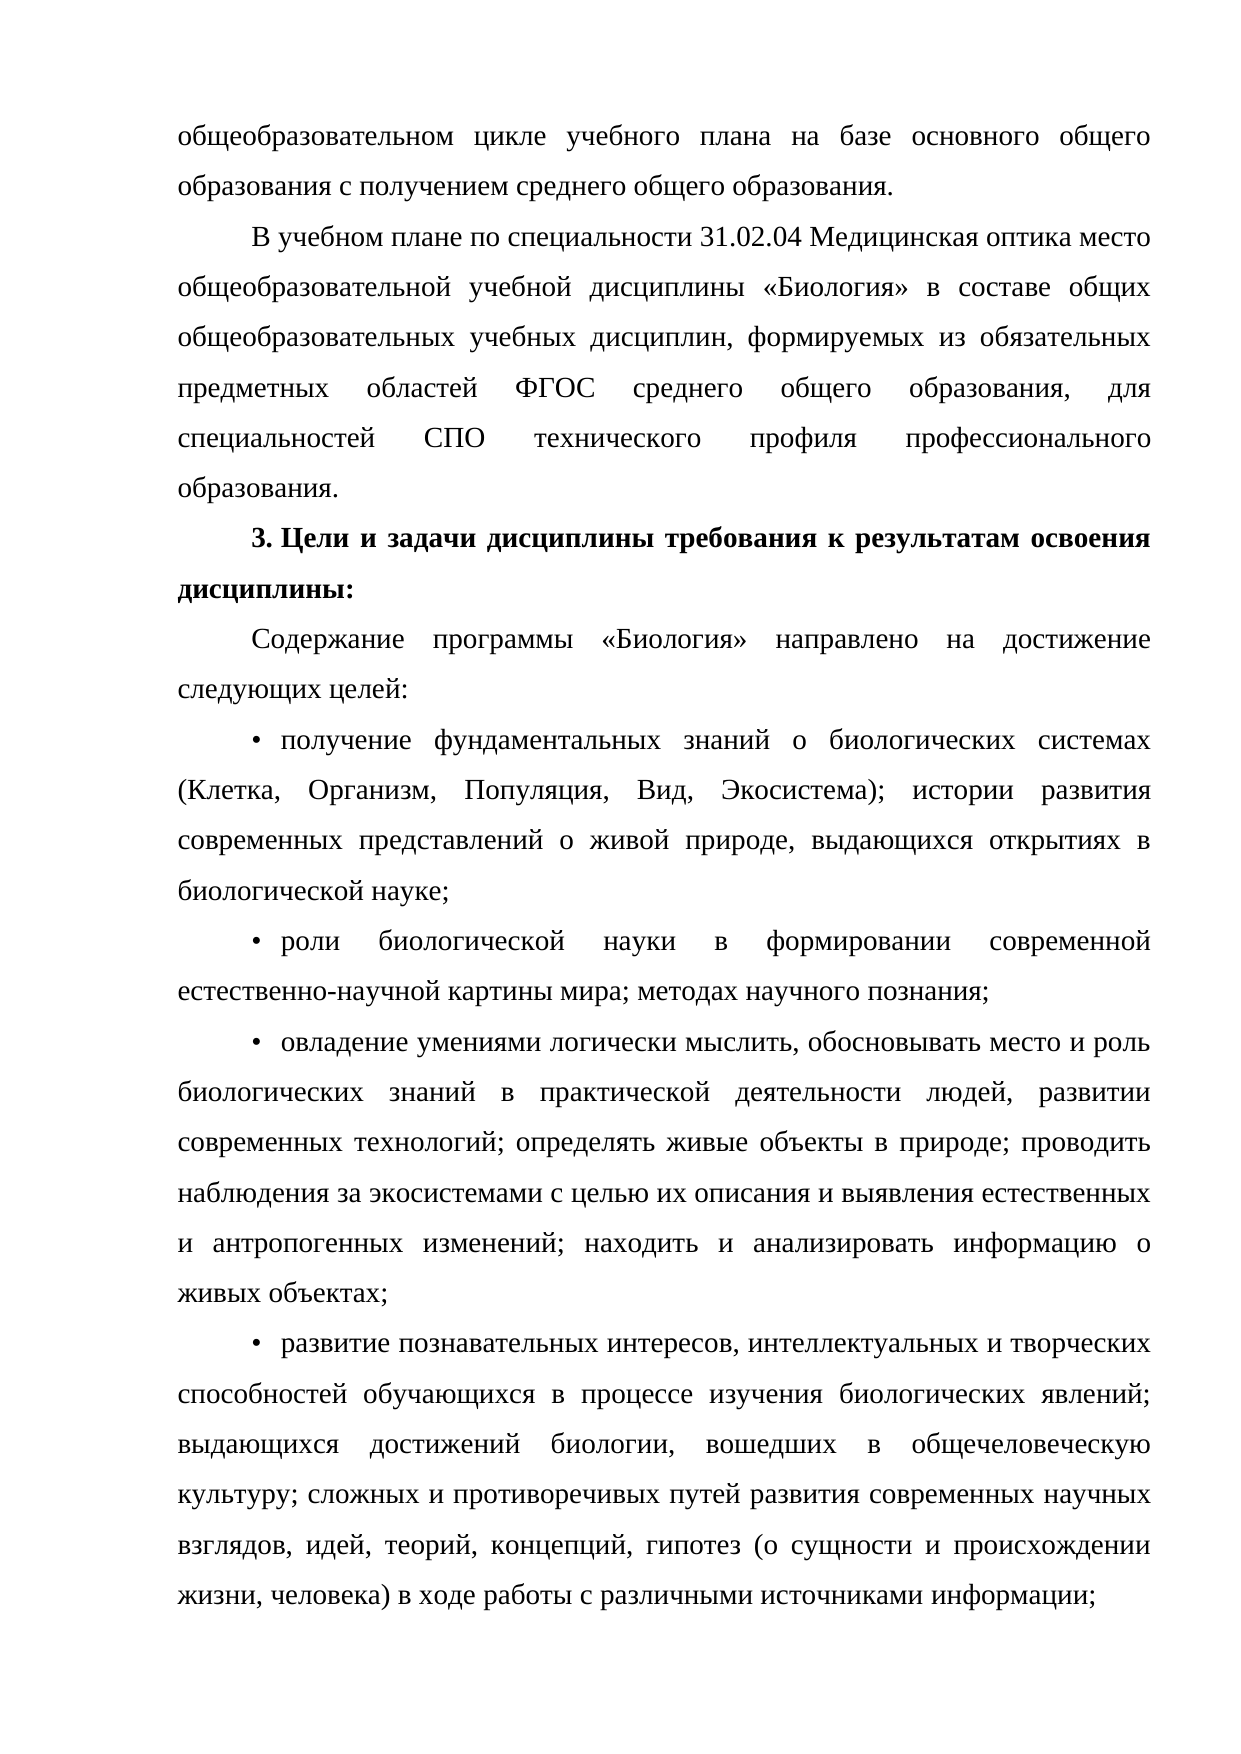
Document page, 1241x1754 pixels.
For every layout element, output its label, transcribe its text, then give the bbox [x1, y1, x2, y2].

text В учебном плане по специальности 31.02.04 Медицинская оптика место общеобразовательной учебной дисциплины «Биология» в составе общих общеобразовательных учебных дисциплин, формируемых из обязательных предметных областей ФГОС среднего общего образования, для специальностей СПО технического профиля профессионального образования. [177, 219, 1152, 504]
text Содержание программы «Биология» направлено на достижение следующих целей: [177, 621, 1152, 705]
subtitle Цели и задачи дисциплины требования к результатам освоения дисциплины: [177, 521, 1152, 604]
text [177, 118, 1152, 202]
list развитие познавательных интересов, интеллектуальных и творческих способностей обучающихся в процессе изучения биологических явлений; выдающихся достижений биологии, вошедших в общечеловеческую культуру; сложных и противоречивых путей развития современных научных взглядов, идей, теорий, концепций, гипотез (о сущности и происхождении жизни, человека) в ходе работы с различными источниками информации; [177, 1326, 1152, 1611]
list получение фундаментальных знаний о биологических системах (Клетка, Организм, Популяция, Вид, Экосистема); истории развития современных представлений о живой природе, выдающихся открытиях в биологической науке; [177, 722, 1152, 906]
list овладение умениями логически мыслить, обосновывать место и роль биологических знаний в практической деятельности людей, развитии современных технологий; определять живые объекты в природе; проводить наблюдения за экосистемами с целью их описания и выявления естественных и антропогенных изменений; находить и анализировать информацию о живых объектах; [177, 1024, 1152, 1309]
list роли биологической науки в формировании современной естественно-научной картины мира; методах научного познания; [177, 923, 1152, 1007]
